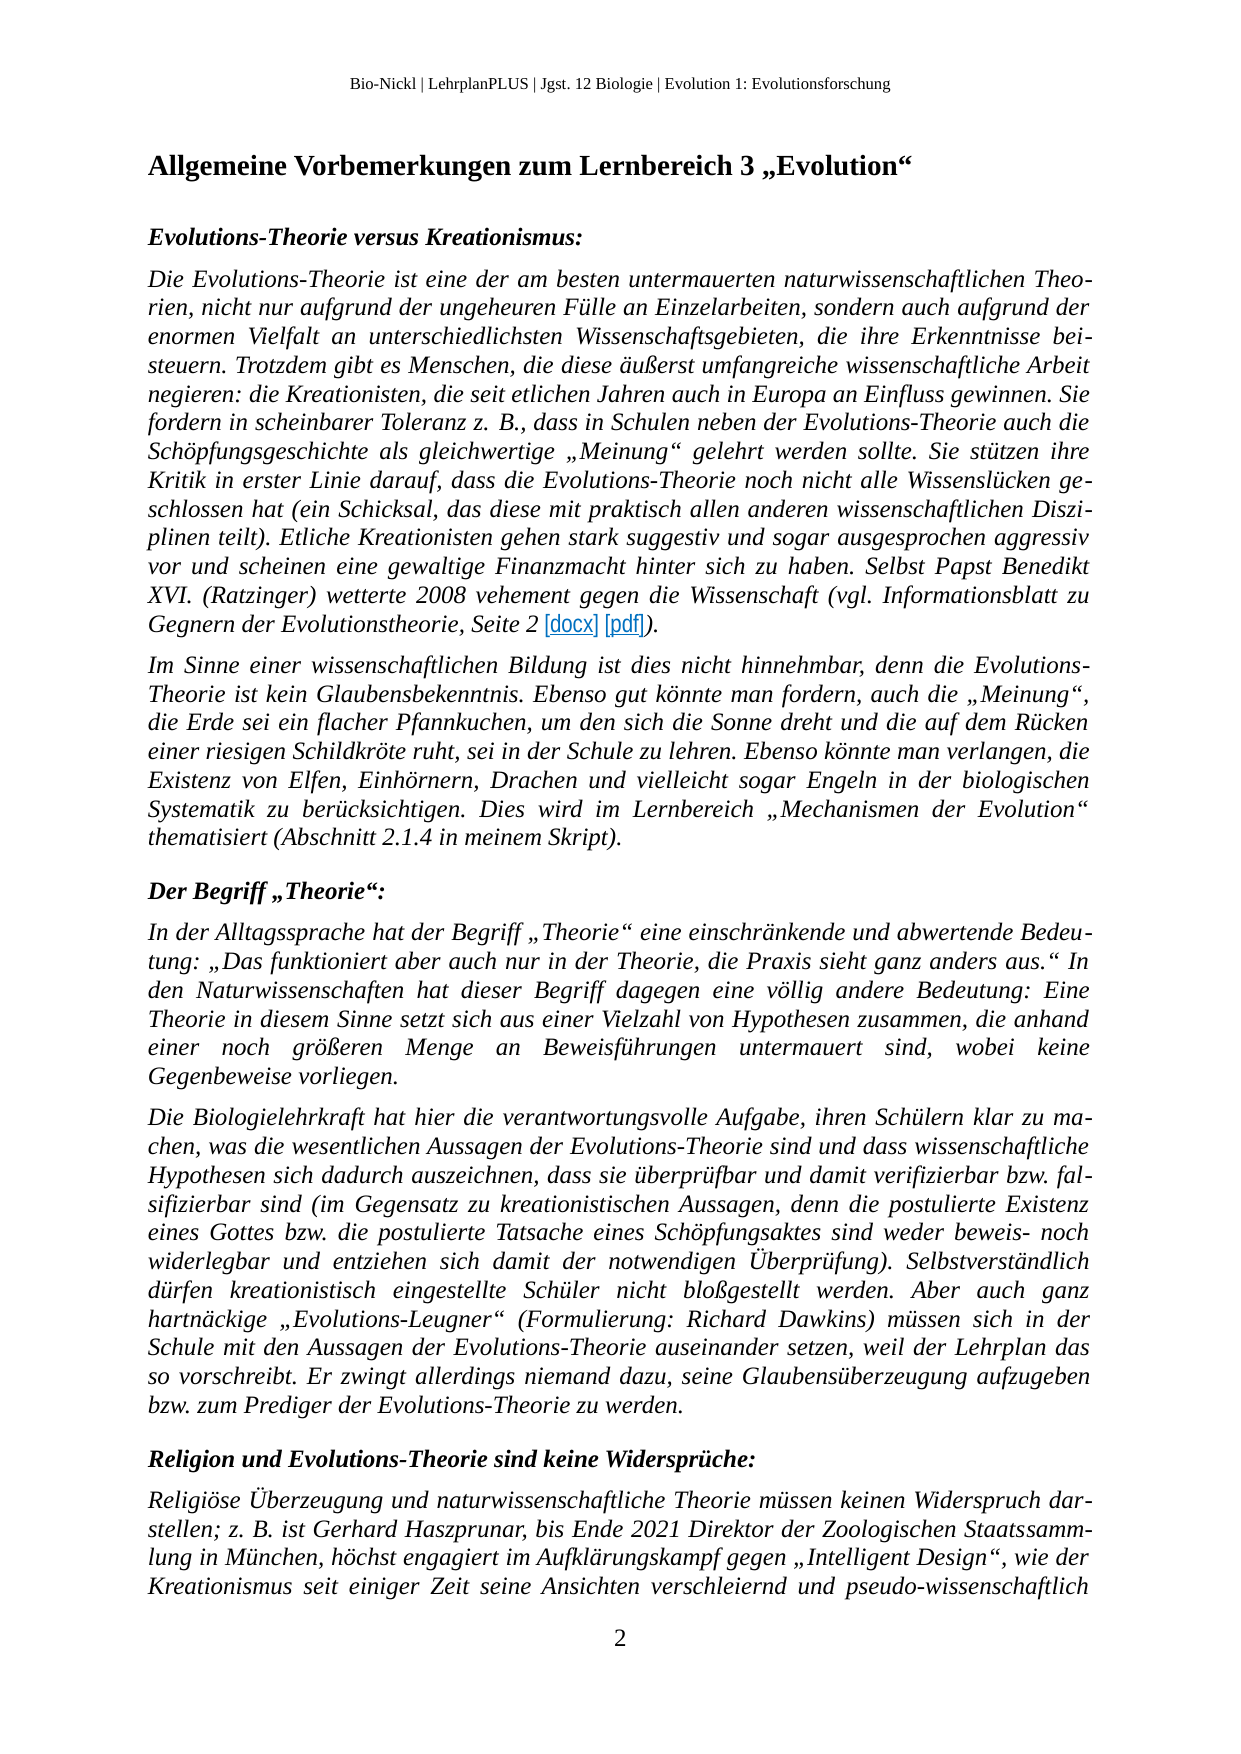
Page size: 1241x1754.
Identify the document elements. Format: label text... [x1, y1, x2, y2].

text Die Biologielehrkraft hat hier die verantwortungsvolle Aufgabe, ihren Schülern klar zu machen, was die wesentlichen Aussagen der Evolutions-Theorie sind und dass wissenschaftliche Hypothesen sich dadurch auszeichnen, dass sie überprüfbar und damit verifizierbar bzw. falsifizierbar sind (im Gegensatz zu kreationistischen Aussagen, denn die postulierte Existenz eines Gottes bzw. die postulierte Tatsache eines Schöpfungsaktes sind weder beweis- noch widerlegbar und entziehen sich damit der notwendigen Überprüfung). Selbstverständlich dürfen kreationistisch eingestellte Schüler nicht bloßgestellt werden. Aber auch ganz hartnäckige „Evolutions-Leugner“ (Formulierung: Richard Dawkins) müssen sich in der Schule mit den Aussagen der Evolutions-Theorie auseinander setzen, weil der Lehrplan das so vorschreibt. Er zwingt allerdings niemand dazu, seine Glaubensüberzeugung aufzugeben bzw. zum Prediger der Evolutions-Theorie zu werden. [148, 1102, 1093, 1419]
text In der Alltagssprache hat der Begriff „Theorie“ eine einschränkende und abwertende Bedeutung: „Das funktioniert aber auch nur in der Theorie, die Praxis sieht ganz anders aus.“ In den Naturwissenschaften hat dieser Begriff dagegen eine völlig andere Bedeutung: Eine Theorie in diesem Sinne setzt sich aus einer Vielzahl von Hypothesen zusammen, die anhand einer noch größeren Menge an Beweisführungen untermauert sind, wobei keine Gegenbeweise vorliegen. [148, 917, 1093, 1090]
text Allgemeine Vorbemerkungen zum Lernbereich 3 „Evolution“ [148, 148, 1093, 181]
text Die Evolutions-Theorie ist eine der am besten untermauerten naturwissenschaftlichen Theorien, nicht nur aufgrund der ungeheuren Fülle an Einzelarbeiten, sondern auch aufgrund der enormen Vielfalt an unterschiedlichsten Wissenschaftsgebieten, die ihre Erkenntnisse beisteuern. Trotzdem gibt es Menschen, die diese äußerst umfangreiche wissenschaftliche Arbeit negieren: die Kreationisten, die seit etlichen Jahren auch in Europa an Einfluss gewinnen. Sie fordern in scheinbarer Toleranz z. B., dass in Schulen neben der Evolutions-Theorie auch die Schöpfungsgeschichte als gleichwertige „Meinung“ gelehrt werden sollte. Sie stützen ihre Kritik in erster Linie darauf, dass die Evolutions-Theorie noch nicht alle Wissenslücken geschlossen hat (ein Schicksal, das diese mit praktisch allen anderen wissenschaftlichen Disziplinen teilt). Etliche Kreationisten gehen stark suggestiv und sogar ausgesprochen aggressiv vor und scheinen eine gewaltige Finanzmacht hinter sich zu haben. Selbst Papst Benedikt XVI. (Ratzinger) wetterte 2008 vehement gegen die Wissenschaft (vgl. Informationsblatt zu Gegnern der Evolutionstheorie, Seite 2 [docx] [pdf]). [148, 264, 1093, 637]
text Im Sinne einer wissenschaftlichen Bildung ist dies nicht hinnehmbar, denn die Evolutions-Theorie ist kein Glaubensbekenntnis. Ebenso gut könnte man fordern, auch die „Meinung“, die Erde sei ein flacher Pfannkuchen, um den sich die Sonne dreht und die auf dem Rücken einer riesigen Schildkröte ruht, sei in der Schule zu lehren. Ebenso könnte man verlangen, die Existenz von Elfen, Einhörnern, Drachen und vielleicht sogar Engeln in der biologischen Systematik zu berücksichtigen. Dies wird im Lernbereich „Mechanismen der Evolution“ thematisiert (Abschnitt 2.1.4 in meinem Skript). [148, 650, 1093, 851]
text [148, 1485, 1093, 1600]
text Religion und Evolutions-Theorie sind keine Widersprüche: [148, 1444, 1093, 1472]
text Der Begriff „Theorie“: [148, 876, 1093, 905]
text Evolutions-Theorie versus Kreationismus: [148, 222, 1093, 251]
